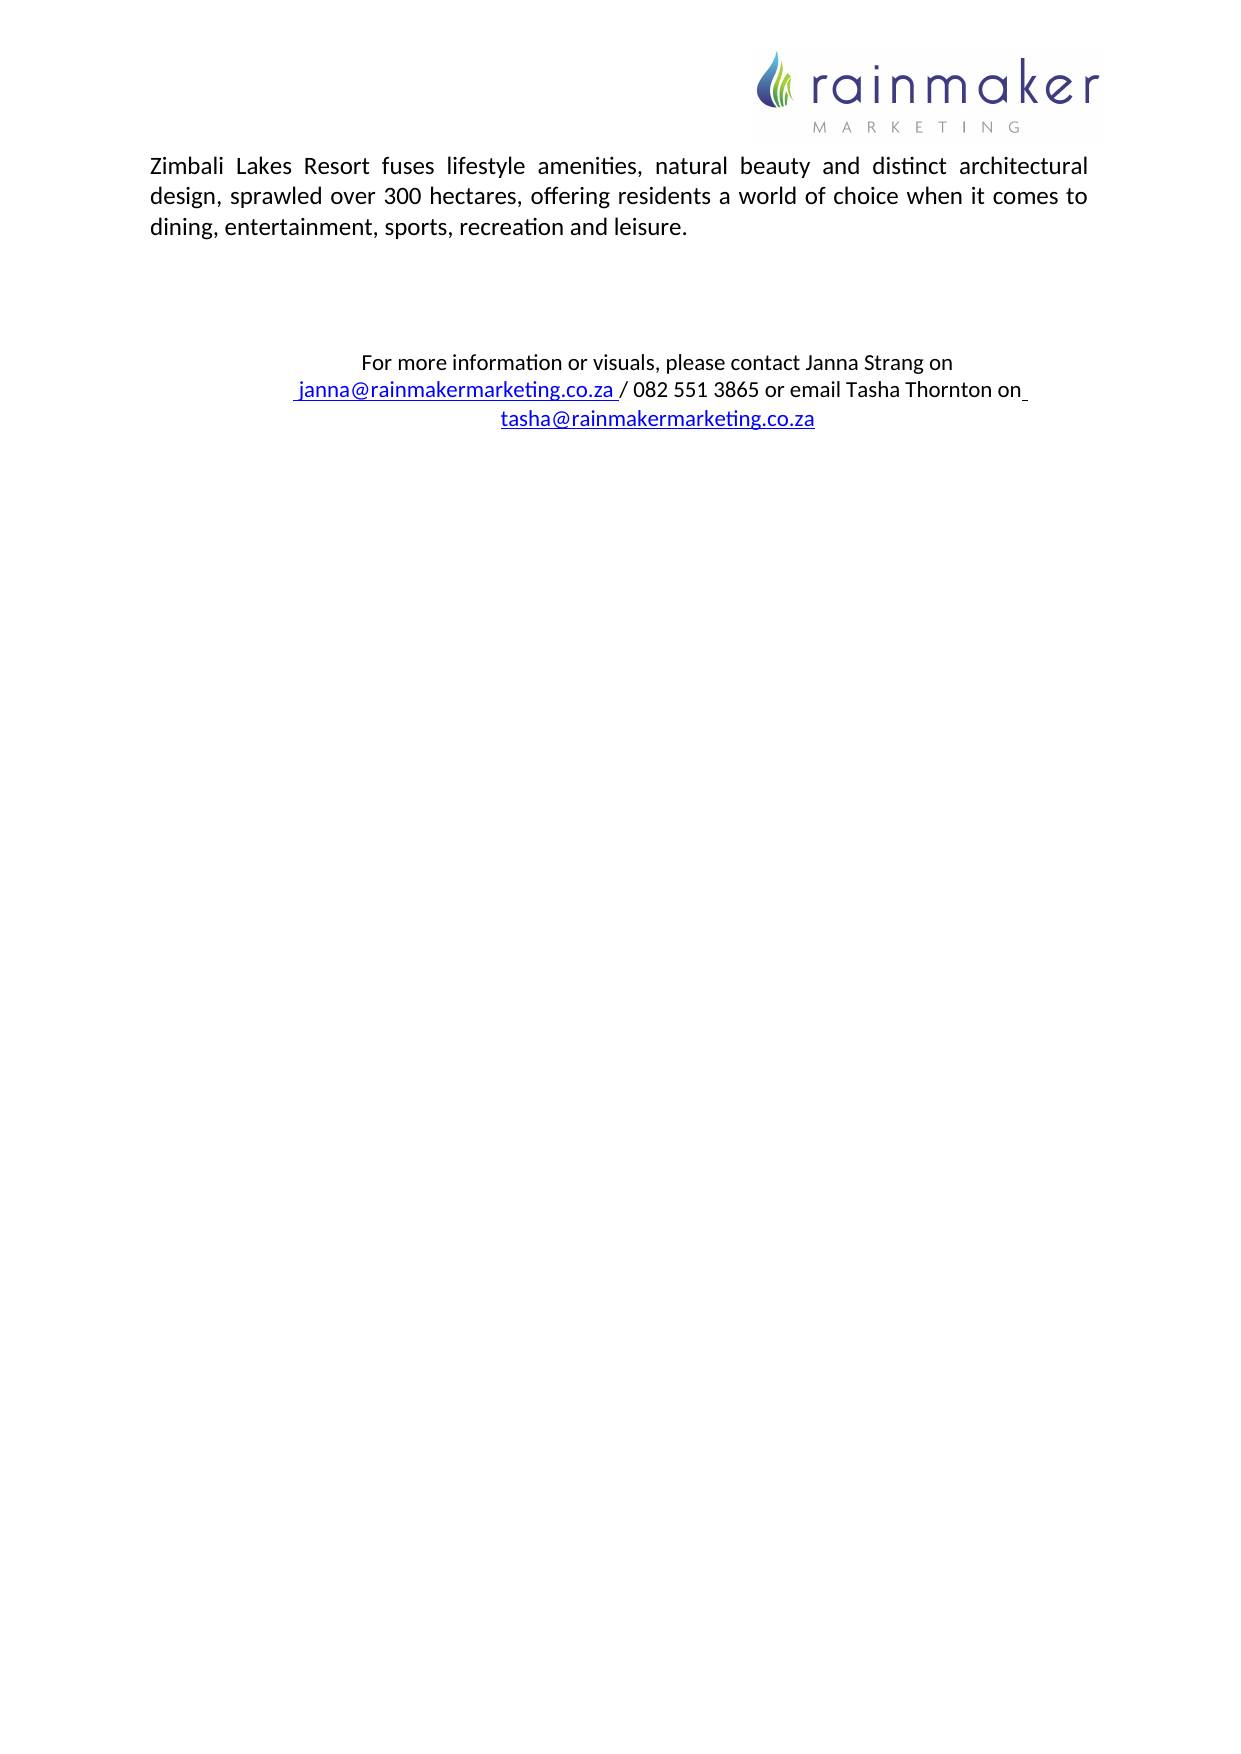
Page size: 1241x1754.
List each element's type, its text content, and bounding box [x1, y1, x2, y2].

text tasha@rainmakermarketing.co.za [225, 404, 1090, 432]
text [150, 150, 1090, 242]
text For more information or visuals, please contact Janna Strang on [225, 348, 1090, 376]
text janna@rainmakermarketing.co.za / 082 551 3865 or email Tasha Thornton on [225, 376, 1090, 404]
